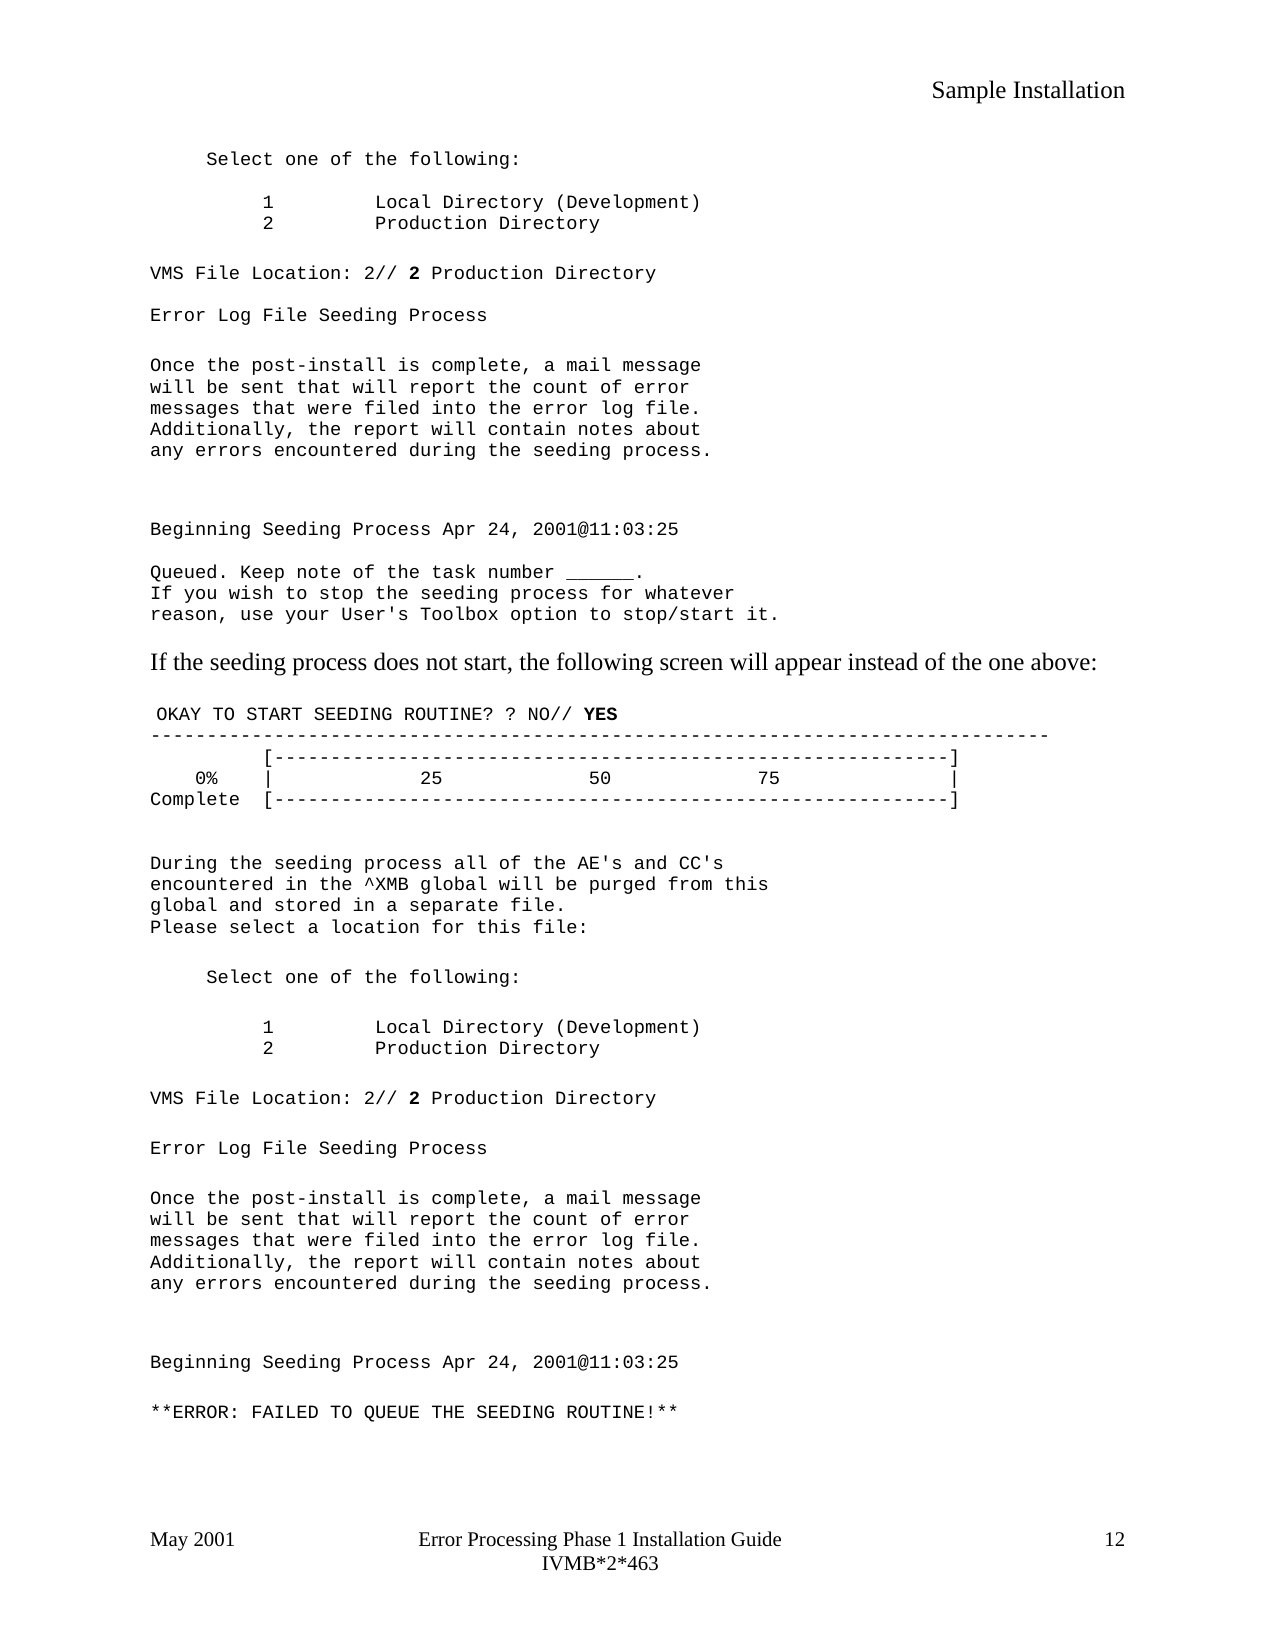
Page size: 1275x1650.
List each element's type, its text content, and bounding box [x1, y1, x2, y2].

text any errors encountered during the seeding process. [150, 1274, 1125, 1295]
text 2 Production Directory [150, 1039, 1125, 1060]
text Once the post-install is complete, a mail message [150, 1189, 1125, 1210]
text 0% | 25 50 75 | [150, 769, 1125, 790]
text If you wish to stop the seeding process for whatever [150, 584, 1125, 605]
text -------------------------------------------------------------------------------- [150, 726, 1125, 747]
text Beginning Seeding Process Apr 24, 2001@11:03:25 [150, 1352, 1125, 1374]
text VMS File Location: 2// 2 Production Directory [150, 264, 1125, 285]
text OKAY TO START SEEDING ROUTINE? ? NO// YES [150, 705, 1125, 726]
text Error Log File Seeding Process [150, 306, 1125, 327]
text [------------------------------------------------------------] [150, 747, 1125, 769]
text Select one of the following: [150, 967, 1125, 989]
text encountered in the ^XMB global will be purged from this [150, 875, 1125, 896]
text 1 Local Directory (Development) [150, 1017, 1125, 1039]
text messages that were filed into the error log file. [150, 1231, 1125, 1252]
text Additionally, the report will contain notes about [150, 1252, 1125, 1274]
text Complete [------------------------------------------------------------] [150, 790, 1125, 811]
text Error Log File Seeding Process [150, 1139, 1125, 1160]
text global and stored in a separate file. [150, 896, 1125, 917]
text 2 Production Directory [150, 214, 1125, 235]
text Please select a location for this file: [150, 917, 1125, 939]
text VMS File Location: 2// 2 Production Directory [150, 1089, 1125, 1110]
text **ERROR: FAILED TO QUEUE THE SEEDING ROUTINE!** [150, 1402, 1125, 1424]
text If the seeding process does not start, the following screen will appear instead of the one above: [150, 647, 1125, 676]
text will be sent that will report the count of error [150, 377, 1125, 399]
text Beginning Seeding Process Apr 24, 2001@11:03:25 [150, 520, 1125, 541]
text During the seeding process all of the AE's and CC's [150, 854, 1125, 875]
text messages that were filed into the error log file. [150, 399, 1125, 420]
text reason, use your User's Toolbox option to stop/start it. [150, 605, 1125, 626]
text Additionally, the report will contain notes about [150, 420, 1125, 441]
text will be sent that will report the count of error [150, 1210, 1125, 1231]
text Once the post-install is complete, a mail message [150, 356, 1125, 377]
text Select one of the following: [150, 150, 1125, 171]
text Queued. Keep note of the task number ______. [150, 562, 1125, 584]
text 1 Local Directory (Development) [150, 192, 1125, 214]
text any errors encountered during the seeding process. [150, 441, 1125, 462]
